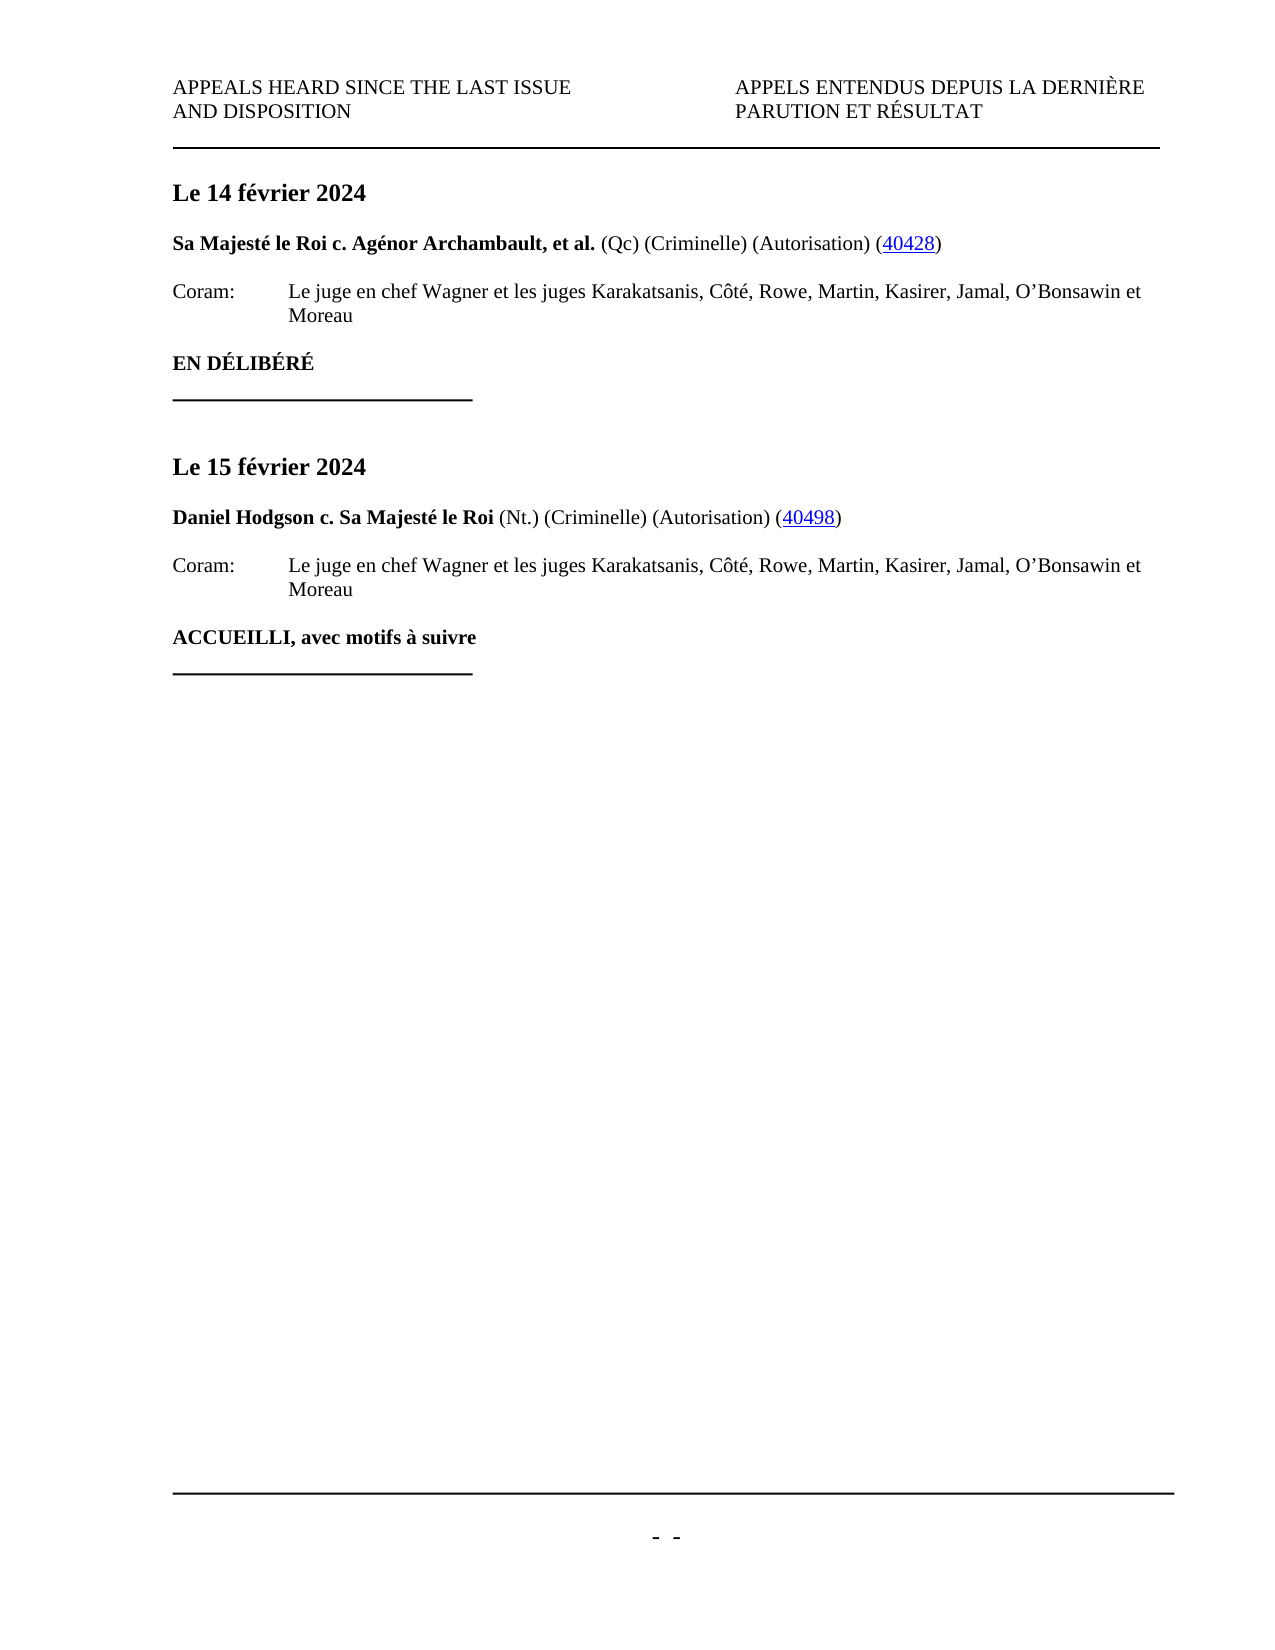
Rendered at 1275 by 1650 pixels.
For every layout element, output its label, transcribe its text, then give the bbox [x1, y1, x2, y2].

text Coram: Le juge en chef Wagner et les juges Karakatsanis, Côté, Rowe, Martin, Kasirer, Jamal, O’Bonsawin et Moreau [172, 553, 1174, 601]
text EN DÉLIBÉRÉ [172, 351, 1174, 375]
text Le 14 février 2024 [172, 178, 1174, 207]
text Daniel Hodgson c. Sa Majesté le Roi (Nt.) (Criminelle) (Autorisation) (40498) [172, 505, 1174, 529]
text ACCUEILLI, avec motifs à suivre [172, 625, 1174, 649]
text Coram: Le juge en chef Wagner et les juges Karakatsanis, Côté, Rowe, Martin, Kasirer, Jamal, O’Bonsawin et Moreau [172, 279, 1174, 327]
text Le 15 février 2024 [172, 452, 1174, 481]
text Sa Majesté le Roi c. Agénor Archambault, et al. (Qc) (Criminelle) (Autorisation) (40428) [172, 231, 1174, 255]
